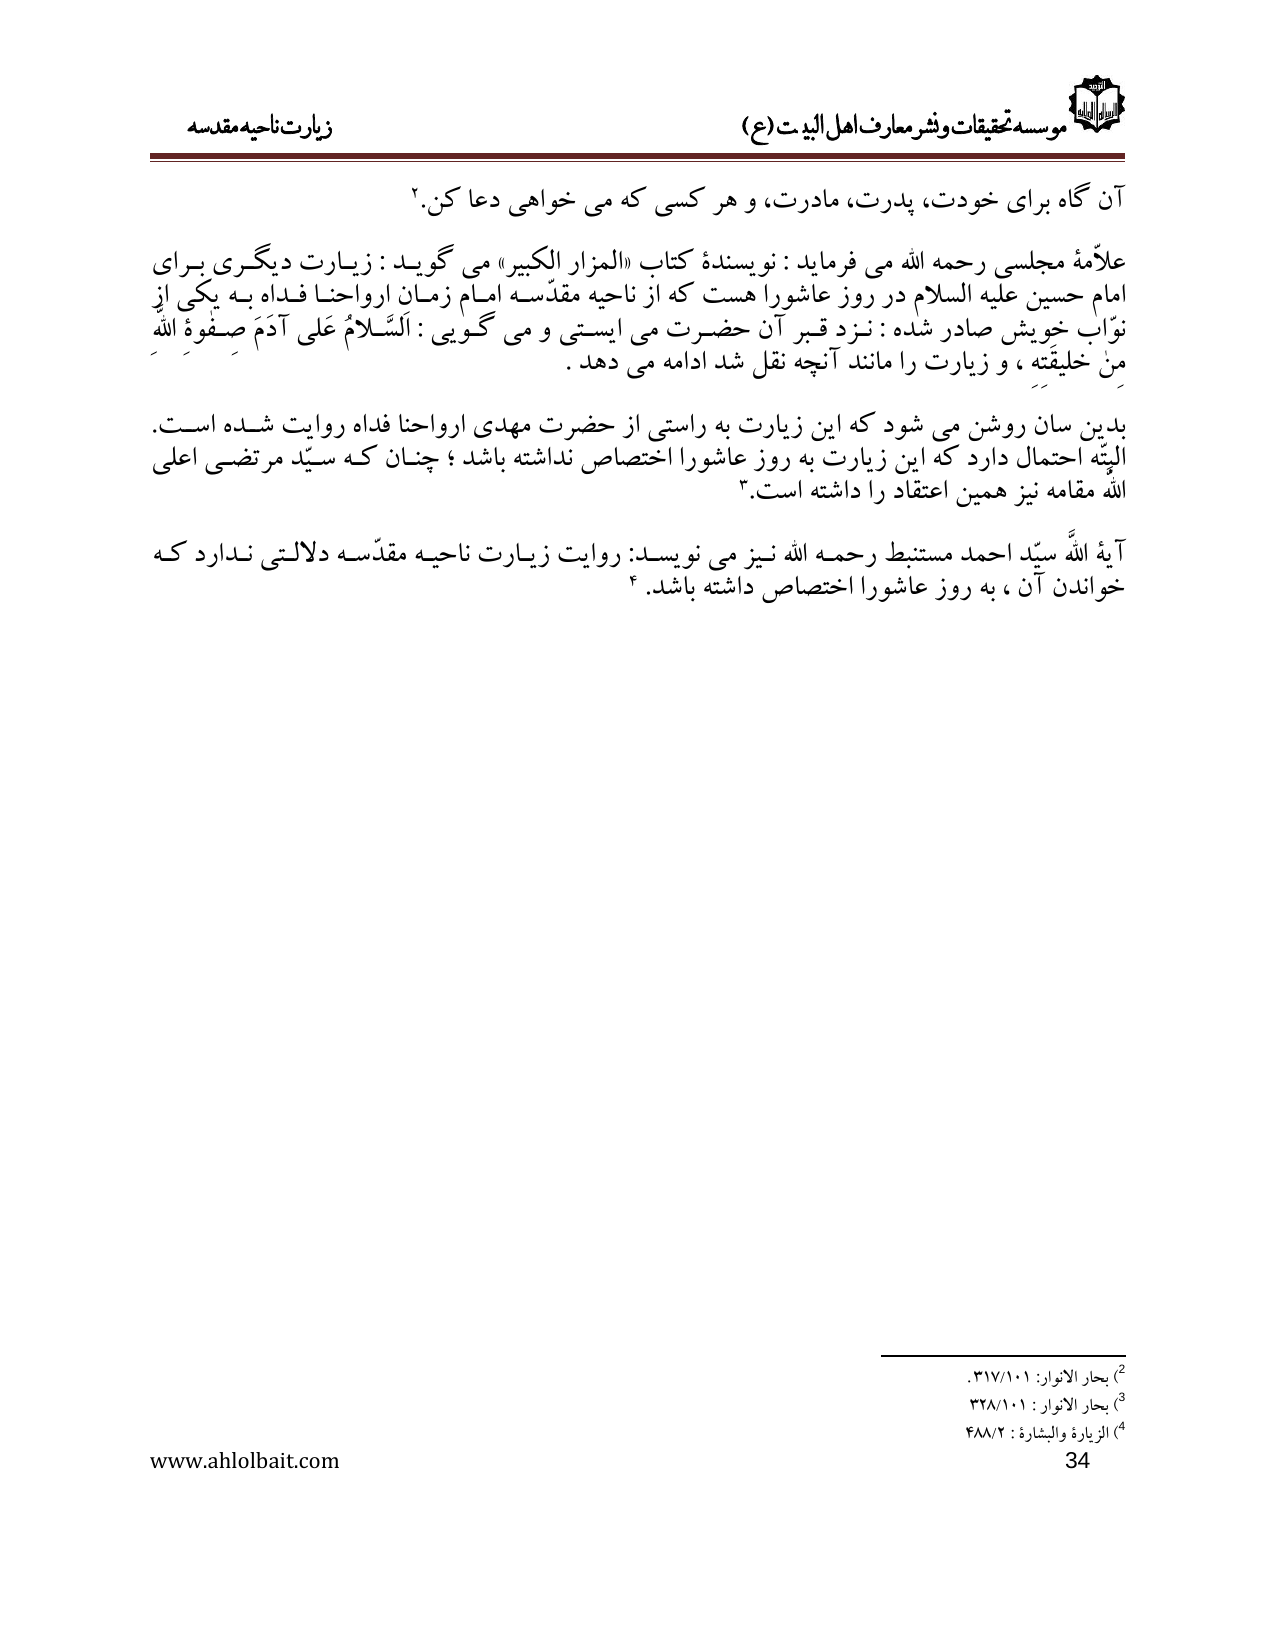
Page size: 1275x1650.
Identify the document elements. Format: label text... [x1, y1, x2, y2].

picture [1068, 75, 1125, 133]
text آية اللَّه سيّد احمد مستنبط رحمه الله نيز مى‏ نويسد: روايت زيارت ناحيه مقدّسه دلالتى ندارد كه خواندن آن ، به روز عاشورا اختصاص داشته باشد. [150, 541, 1125, 608]
text آن گاه براى خودت، پدرت، مادرت، و هر كسى كه مى‏ خواهى دعا كن. [150, 187, 1125, 221]
text بدين سان روشن مى‏ شود كه اين زيارت به راستى از حضرت مهدى ارواحنا فداه روايت شده است. البتّه احتمال دارد كه اين زيارت به روز عاشورا اختصاص نداشته باشد ؛ چنان كه سيّد مرتضى اعلى اللَّه مقامه نيز همين اعتقاد را داشته است. [150, 412, 1125, 512]
text علاّمۀ مجلسى رحمه الله مى‏ فرمايد : نويسندۀ كتاب «المزار الكبير» مى‏ گويد : زيارت ديگرى براى امام حسين عليه السلام در روز عاشورا هست كه از ناحيه مقدّسه امام زمان ارواحنا فداه به يكى از نوّاب خويش صادر شده : نزد قبر آن حضرت مى‏ ايستى و مى‏ گويى : اَلسَّلامُ عَلى آدَمَ صِفْوَةِ اللَّهِ مِنْ خَليقَتِهِ ، و زيارت را مانند آنچه نقل شد ادامه مى‏ دهد . [150, 250, 1125, 383]
